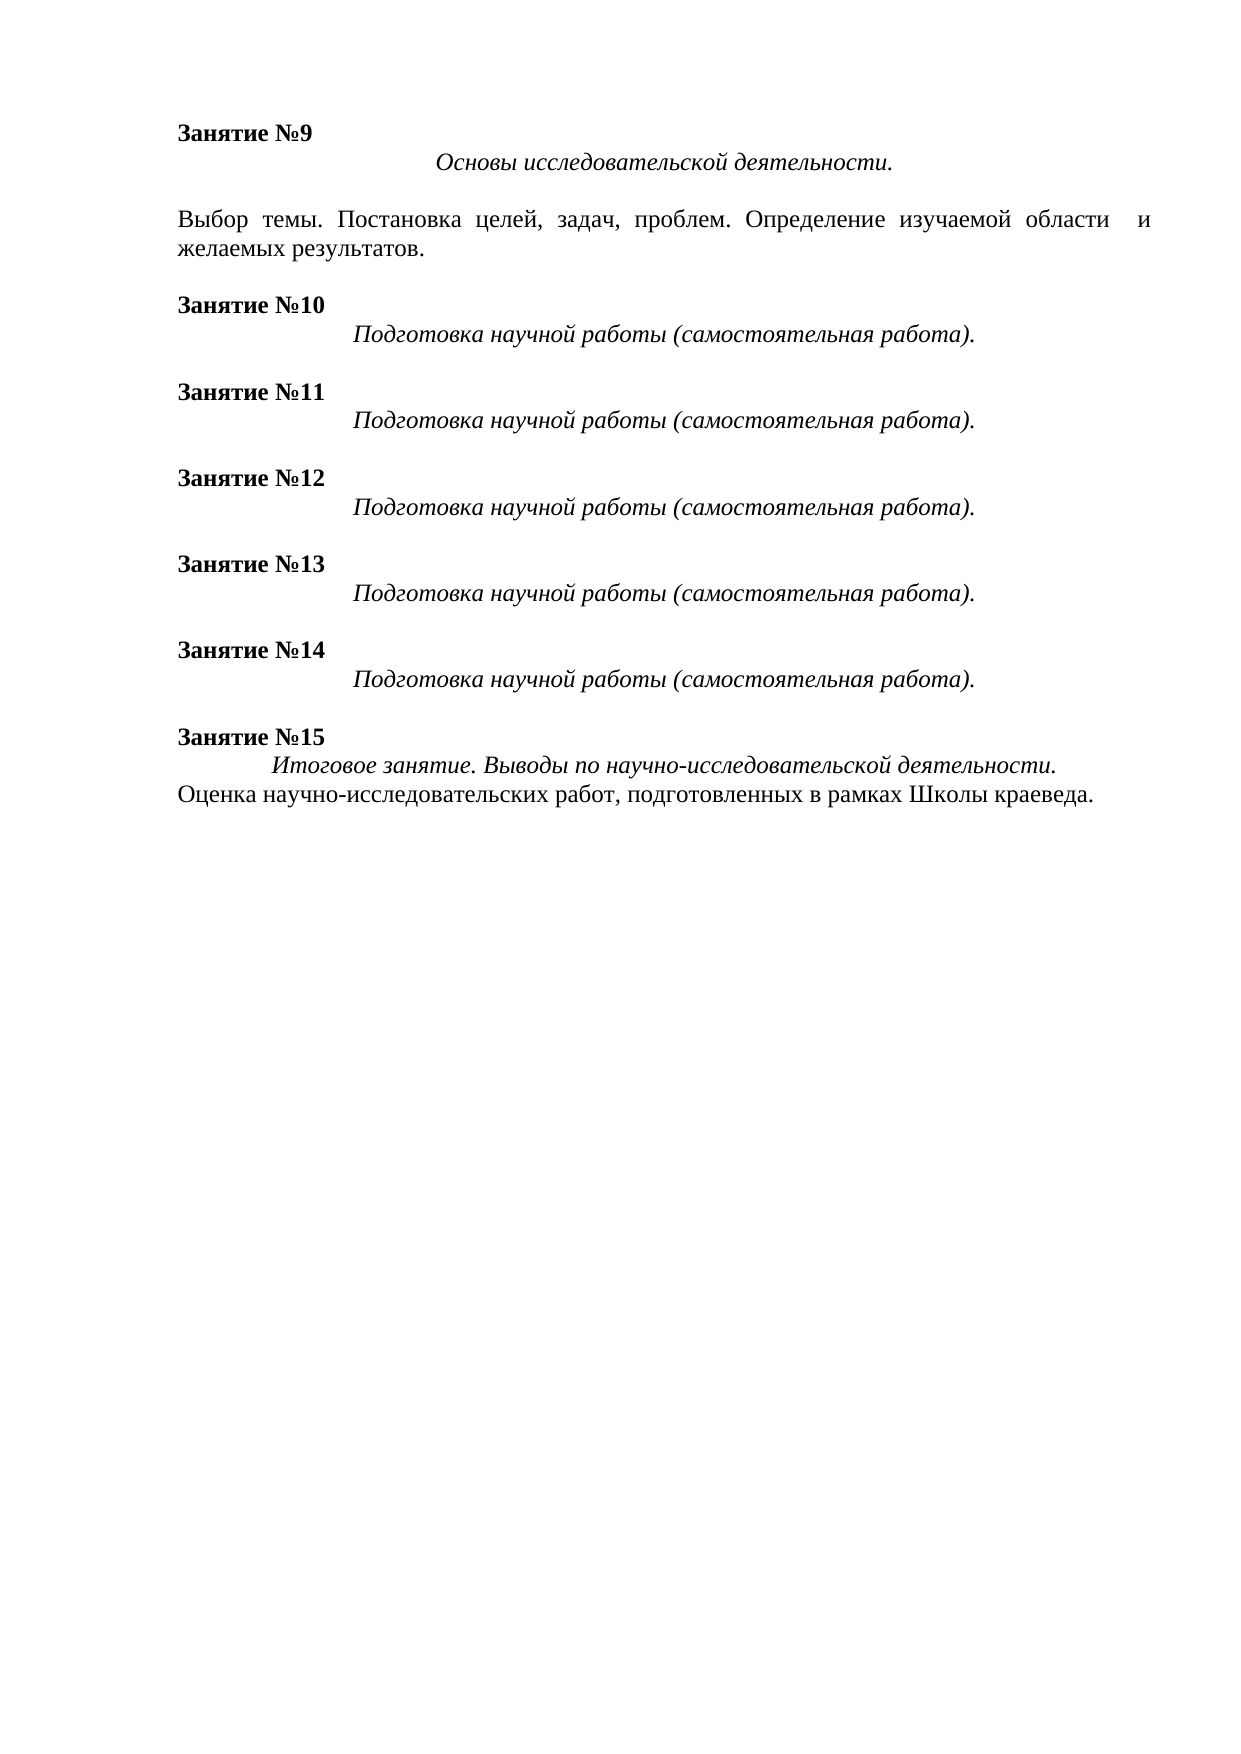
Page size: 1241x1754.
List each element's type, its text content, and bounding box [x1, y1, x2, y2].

text Занятие №15 [177, 722, 1152, 751]
text Подготовка научной работы (самостоятельная работа). [177, 319, 1152, 348]
text Итоговое занятие. Выводы по научно-исследовательской деятельности. [177, 751, 1152, 779]
text Выбор темы. Постановка целей, задач, проблем. Определение изучаемой области и желаемых результатов. [177, 204, 1152, 262]
text Занятие №14 [177, 636, 1152, 664]
text Занятие №11 [177, 377, 1152, 406]
text Основы исследовательской деятельности. [177, 147, 1152, 176]
text Подготовка научной работы (самостоятельная работа). [177, 664, 1152, 693]
text Оценка научно-исследовательских работ, подготовленных в рамках Школы краеведа. [177, 779, 1152, 808]
text Занятие №10 [177, 291, 1152, 319]
text Подготовка научной работы (самостоятельная работа). [177, 406, 1152, 434]
text Занятие №9 [177, 118, 1152, 147]
text Подготовка научной работы (самостоятельная работа). [177, 578, 1152, 607]
text Подготовка научной работы (самостоятельная работа). [177, 492, 1152, 521]
text Занятие №12 [177, 463, 1152, 492]
text Занятие №13 [177, 549, 1152, 578]
